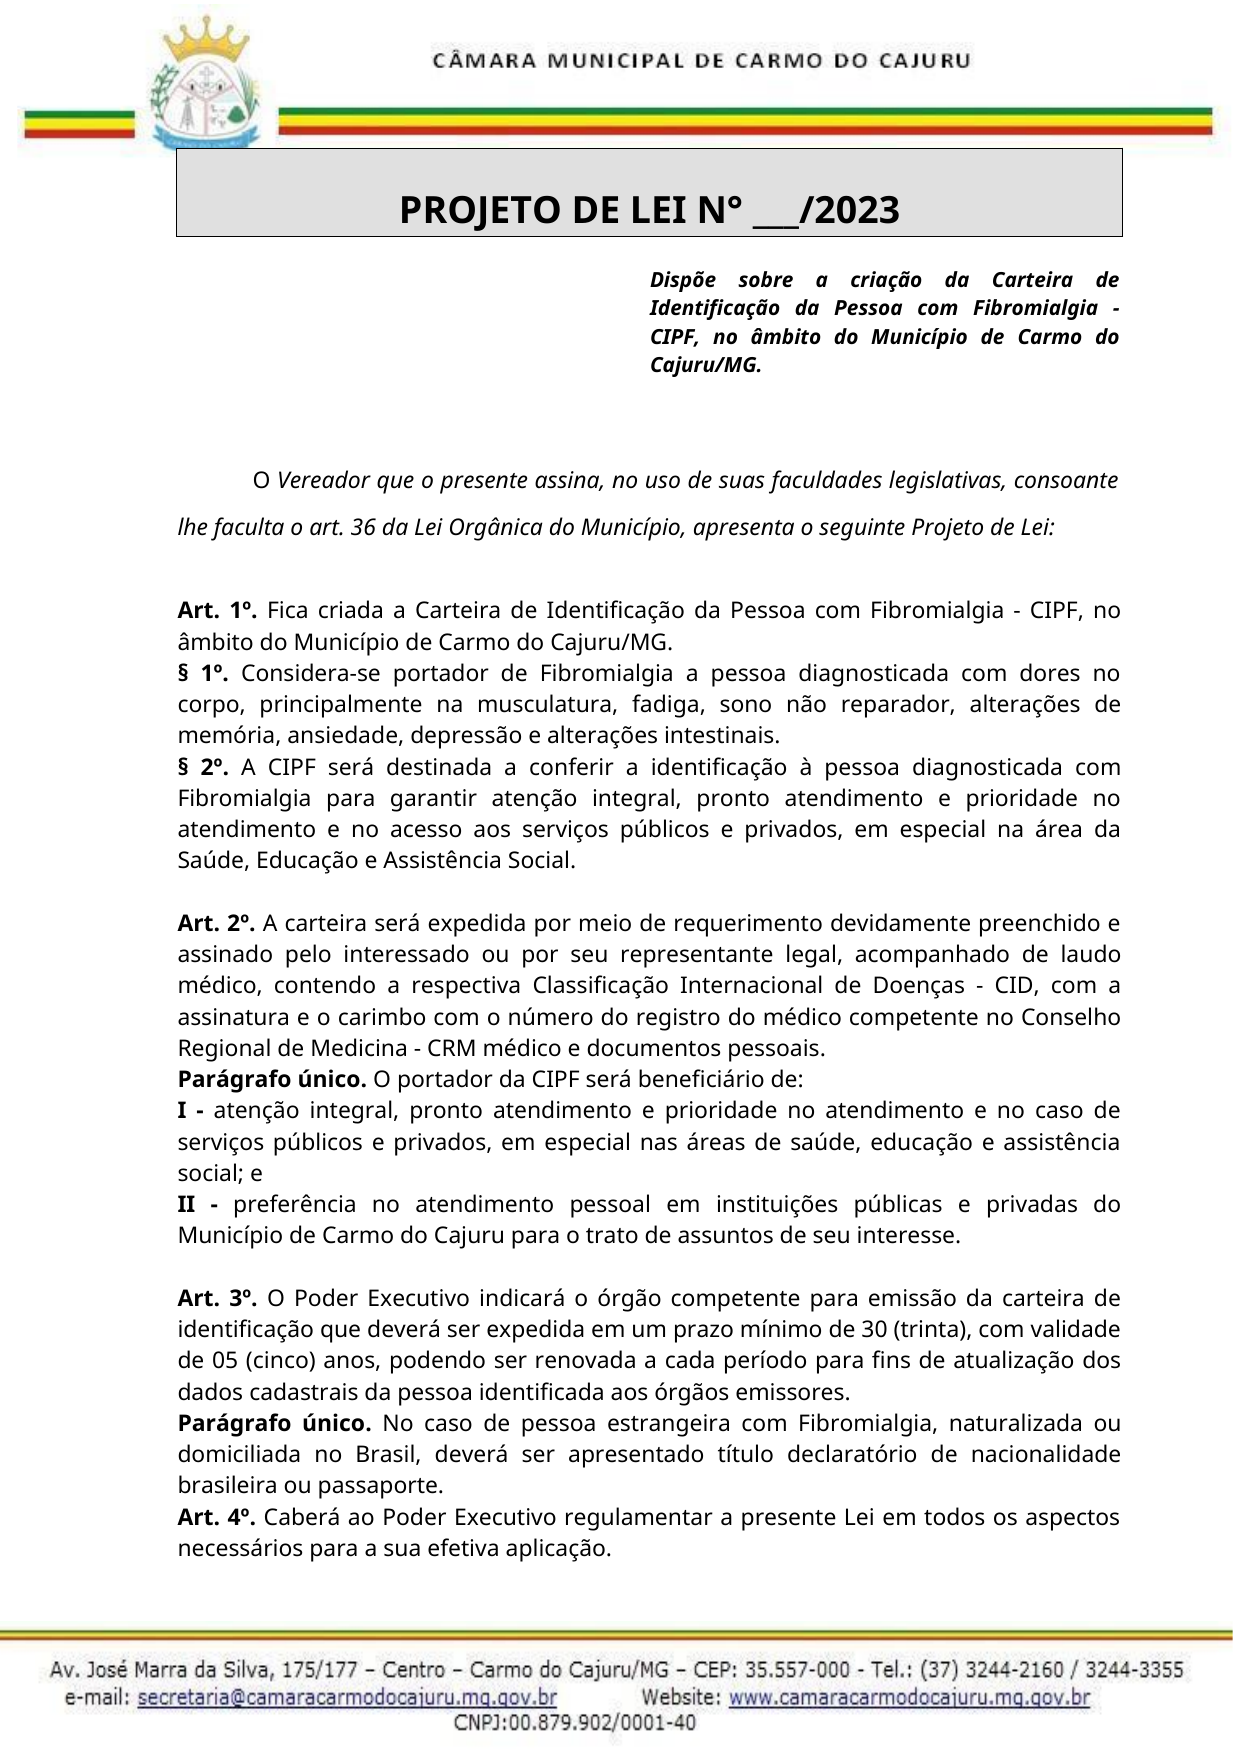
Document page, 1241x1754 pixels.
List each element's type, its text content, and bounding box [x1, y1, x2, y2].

picture [0, 1621, 1233, 1754]
text § 2º. A CIPF será destinada a conferir a identificação à pessoa diagnosticada com Fibromialgia para garantir atenção integral, pronto atendimento e prioridade no atendimento e no acesso aos serviços públicos e privados, em especial na área da Saúde, Educação e Assistência Social. [177, 750, 1122, 875]
text Parágrafo único. O portador da CIPF será beneficiário de: [177, 1063, 1122, 1094]
text O Vereador que o presente assina, no uso de suas faculdades legislativas, consoante lhe faculta o art. 36 da Lei Orgânica do Município, apresenta o seguinte Projeto de Lei: [177, 464, 1122, 543]
text II - preferência no atendimento pessoal em instituições públicas e privadas do Município de Carmo do Cajuru para o trato de assuntos de seu interesse. [177, 1188, 1122, 1250]
text Art. 3º. O Poder Executivo indicará o órgão competente para emissão da carteira de identificação que deverá ser expedida em um prazo mínimo de 30 (trinta), com validade de 05 (cinco) anos, podendo ser renovada a cada período para fins de atualização dos dados cadastrais da pessoa identificada aos órgãos emissores. [177, 1250, 1122, 1407]
text § 1º. Considera-se portador de Fibromialgia a pessoa diagnosticada com dores no corpo, principalmente na musculatura, fadiga, sono não reparador, alterações de memória, ansiedade, depressão e alterações intestinais. [177, 657, 1122, 750]
text I - atenção integral, pronto atendimento e prioridade no atendimento e no caso de serviços públicos e privados, em especial nas áreas de saúde, educação e assistência social; e [177, 1094, 1122, 1188]
text Art. 4º. Caberá ao Poder Executivo regulamentar a presente Lei em todos os aspectos necessários para a sua efetiva aplicação. [177, 1500, 1122, 1563]
text Art. 2º. A carteira será expedida por meio de requerimento devidamente preenchido e assinado pelo interessado ou por seu representante legal, acompanhado de laudo médico, contendo a respectiva Classificação Internacional de Doenças - CID, com a assinatura e o carimbo com o número do registro do médico competente no Conselho Regional de Medicina - CRM médico e documentos pessoais. [177, 875, 1122, 1063]
text Parágrafo único. No caso de pessoa estrangeira com Fibromialgia, naturalizada ou domiciliada no Brasil, deverá ser apresentado título declaratório de nacionalidade brasileira ou passaporte. [177, 1407, 1122, 1500]
text Dispõe sobre a criação da Carteira de Identificação da Pessoa com Fibromialgia - CIPF, no âmbito do Município de Carmo do Cajuru/MG. [650, 265, 1122, 379]
picture [17, 4, 1232, 180]
text Art. 1º. Fica criada a Carteira de Identificação da Pessoa com Fibromialgia - CIPF, no âmbito do Município de Carmo do Cajuru/MG. [177, 594, 1122, 657]
title PROJETO DE LEI N° ___/2023 [177, 149, 1122, 236]
